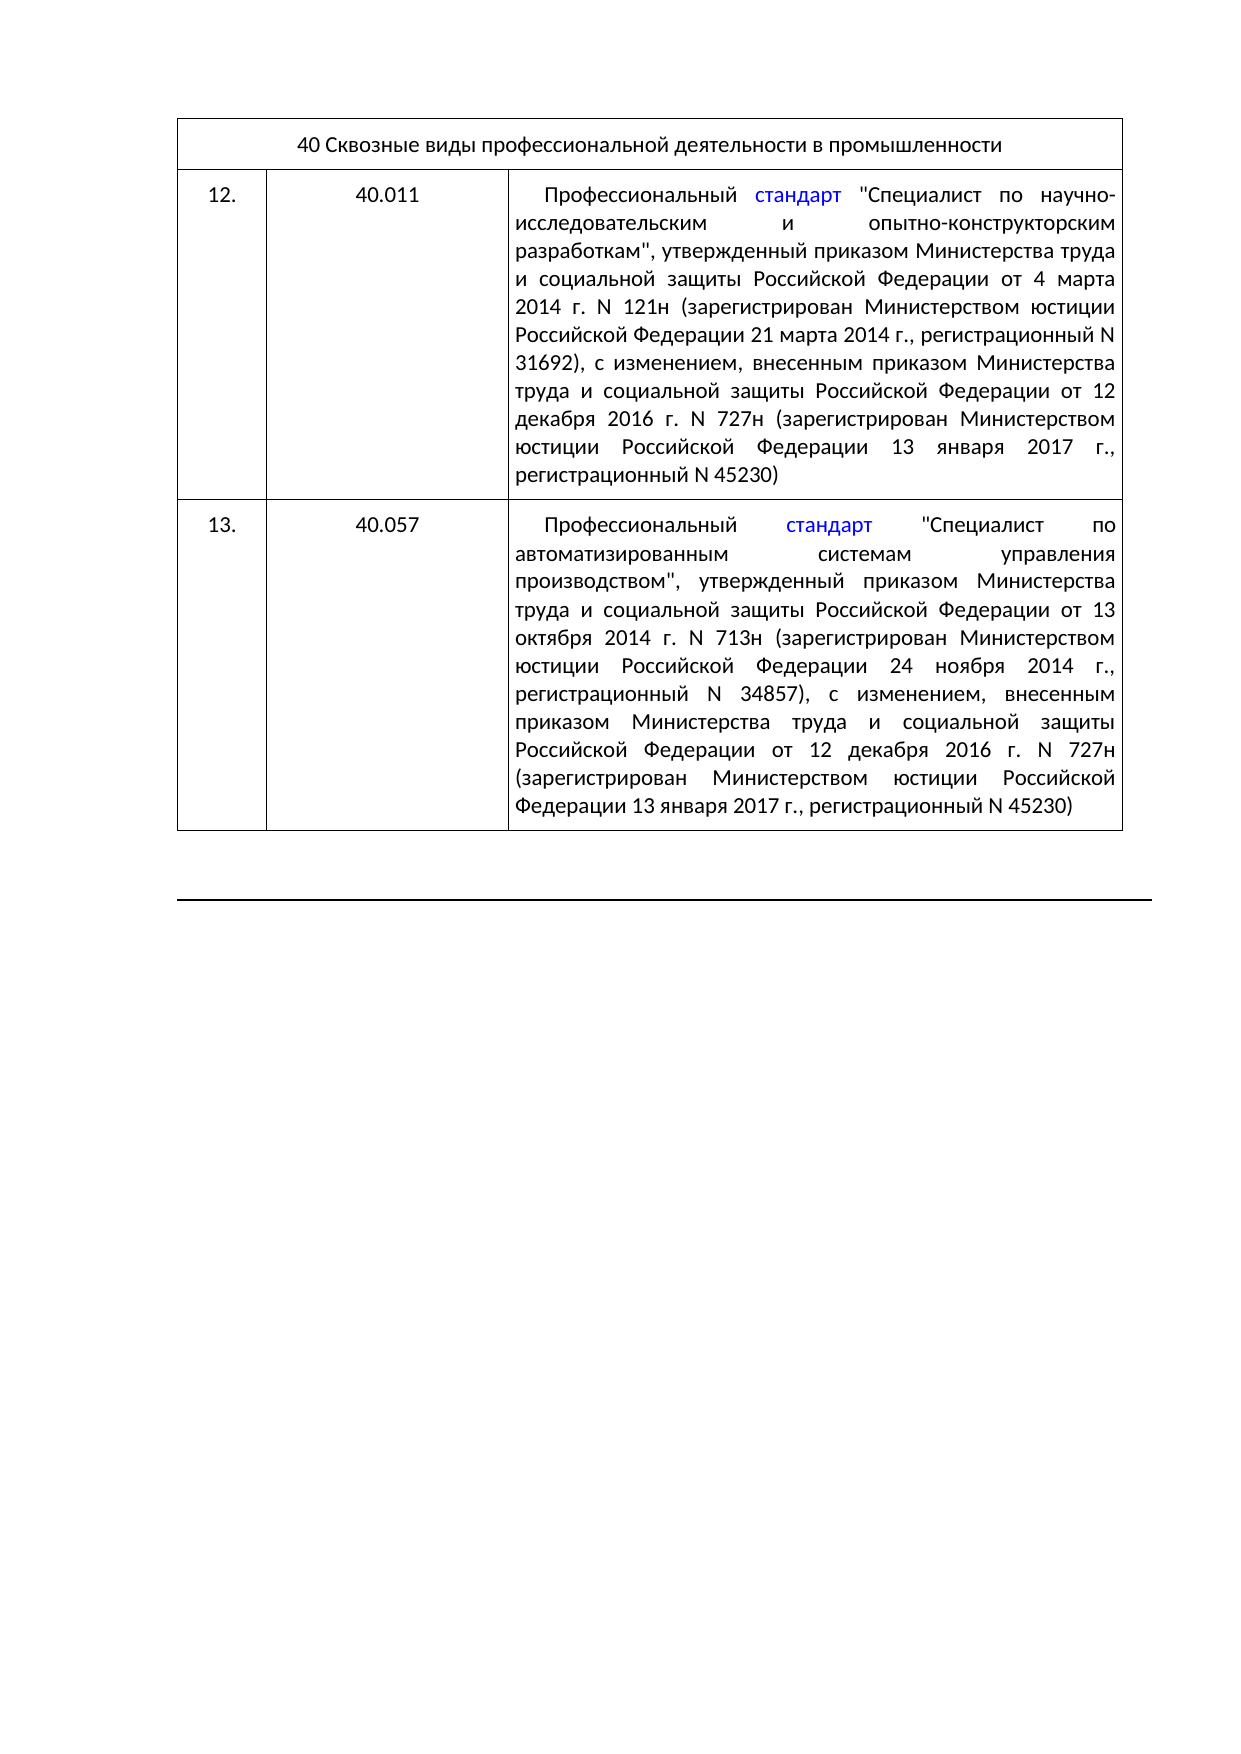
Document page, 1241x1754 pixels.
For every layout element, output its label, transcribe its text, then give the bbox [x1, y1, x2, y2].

table_cell Профессиональный стандарт "Специалист по научно-исследовательским и опытно-конструкторским разработкам", утвержденный приказом Министерства труда и социальной защиты Российской Федерации от 4 марта 2014 г. N 121н (зарегистрирован Министерством юстиции Российской Федерации 21 марта 2014 г., регистрационный N 31692), с изменением, внесенным приказом Министерства труда и социальной защиты Российской Федерации от 12 декабря 2016 г. N 727н (зарегистрирован Министерством юстиции Российской Федерации 13 января 2017 г., регистрационный N 45230) [509, 170, 1122, 499]
table_cell 40.057 [267, 500, 508, 829]
table_cell 40.011 [267, 170, 508, 499]
table_cell 13. [178, 500, 266, 829]
table_cell Профессиональный стандарт "Специалист по автоматизированным системам управления производством", утвержденный приказом Министерства труда и социальной защиты Российской Федерации от 13 октября 2014 г. N 713н (зарегистрирован Министерством юстиции Российской Федерации 24 ноября 2014 г., регистрационный N 34857), с изменением, внесенным приказом Министерства труда и социальной защиты Российской Федерации от 12 декабря 2016 г. N 727н (зарегистрирован Министерством юстиции Российской Федерации 13 января 2017 г., регистрационный N 45230) [509, 500, 1122, 829]
table_cell 40 Сквозные виды профессиональной деятельности в промышленности [178, 119, 1122, 168]
table_cell 12. [178, 170, 266, 499]
